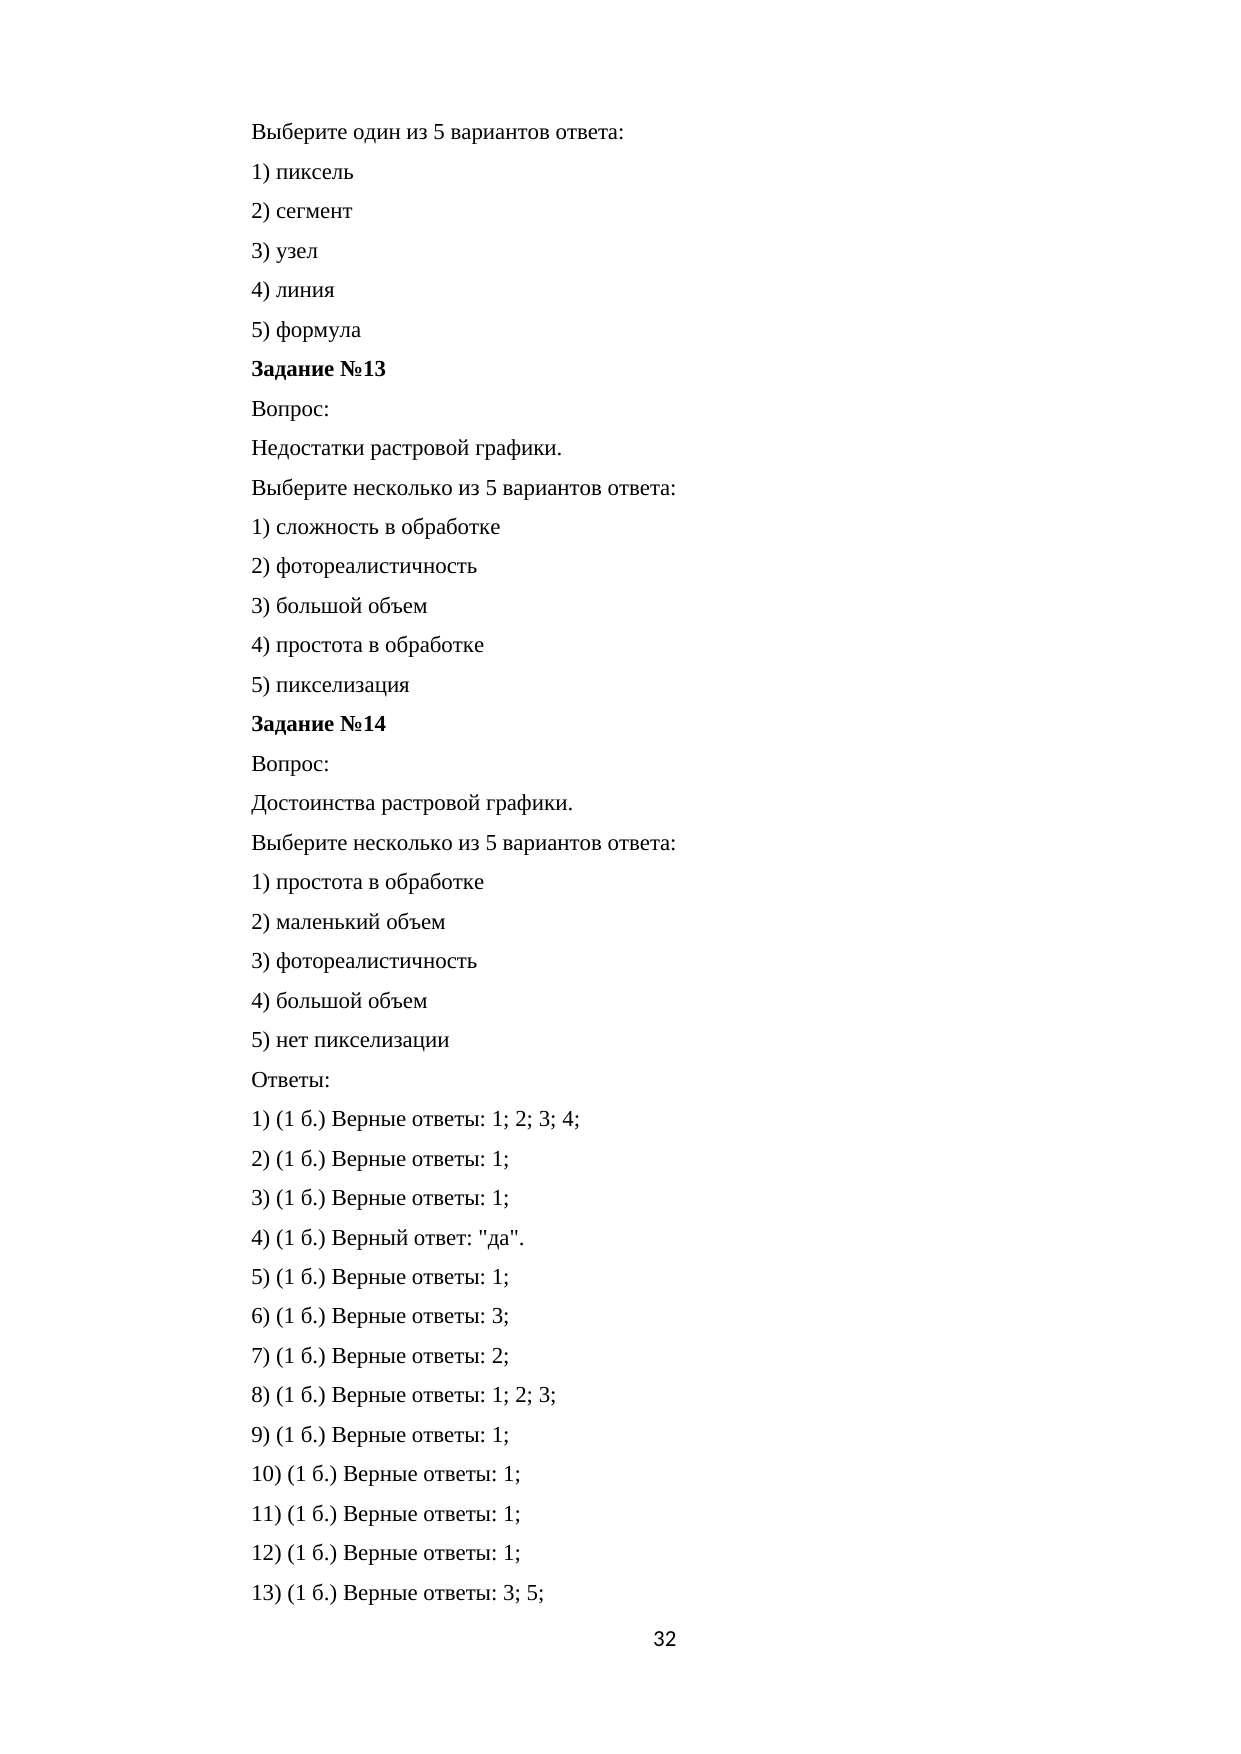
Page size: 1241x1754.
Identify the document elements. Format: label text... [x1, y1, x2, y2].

text 5) формула [177, 316, 1152, 342]
text 3) фотореалистичность [177, 947, 1152, 974]
text 2) сегмент [177, 197, 1152, 223]
text Выберите один из 5 вариантов ответа: [177, 118, 1152, 144]
text 5) (1 б.) Верные ответы: 1; [177, 1263, 1152, 1289]
text 1) сложность в обработке [177, 513, 1152, 539]
text Задание №14 [177, 710, 1152, 737]
text 2) (1 б.) Верные ответы: 1; [177, 1145, 1152, 1171]
text Выберите несколько из 5 вариантов ответа: [177, 829, 1152, 855]
text 5) нет пикселизации [177, 1026, 1152, 1053]
text 9) (1 б.) Верные ответы: 1; [177, 1421, 1152, 1447]
text 6) (1 б.) Верные ответы: 3; [177, 1303, 1152, 1329]
text 2) фотореалистичность [177, 552, 1152, 579]
text Достоинства растровой графики. [177, 789, 1152, 816]
text 5) пикселизация [177, 671, 1152, 697]
text Вопрос: [177, 394, 1152, 421]
text 3) (1 б.) Верные ответы: 1; [177, 1184, 1152, 1211]
text Ответы: [177, 1066, 1152, 1092]
text 11) (1 б.) Верные ответы: 1; [177, 1500, 1152, 1526]
text 3) большой объем [177, 592, 1152, 618]
text 1) пиксель [177, 158, 1152, 184]
text 2) маленький объем [177, 908, 1152, 934]
text 7) (1 б.) Верные ответы: 2; [177, 1342, 1152, 1368]
text 12) (1 б.) Верные ответы: 1; [177, 1539, 1152, 1566]
text 8) (1 б.) Верные ответы: 1; 2; 3; [177, 1382, 1152, 1408]
text Выберите несколько из 5 вариантов ответа: [177, 473, 1152, 500]
text 4) (1 б.) Верный ответ: "да". [177, 1224, 1152, 1250]
text Вопрос: [177, 750, 1152, 776]
text Недостатки растровой графики. [177, 434, 1152, 460]
text 4) большой объем [177, 987, 1152, 1013]
text 4) простота в обработке [177, 631, 1152, 658]
text 10) (1 б.) Верные ответы: 1; [177, 1461, 1152, 1487]
text 4) линия [177, 276, 1152, 302]
text 3) узел [177, 237, 1152, 263]
text 1) (1 б.) Верные ответы: 1; 2; 3; 4; [177, 1105, 1152, 1132]
text Задание №13 [177, 355, 1152, 381]
text 1) простота в обработке [177, 868, 1152, 895]
text 13) (1 б.) Верные ответы: 3; 5; [177, 1579, 1152, 1605]
